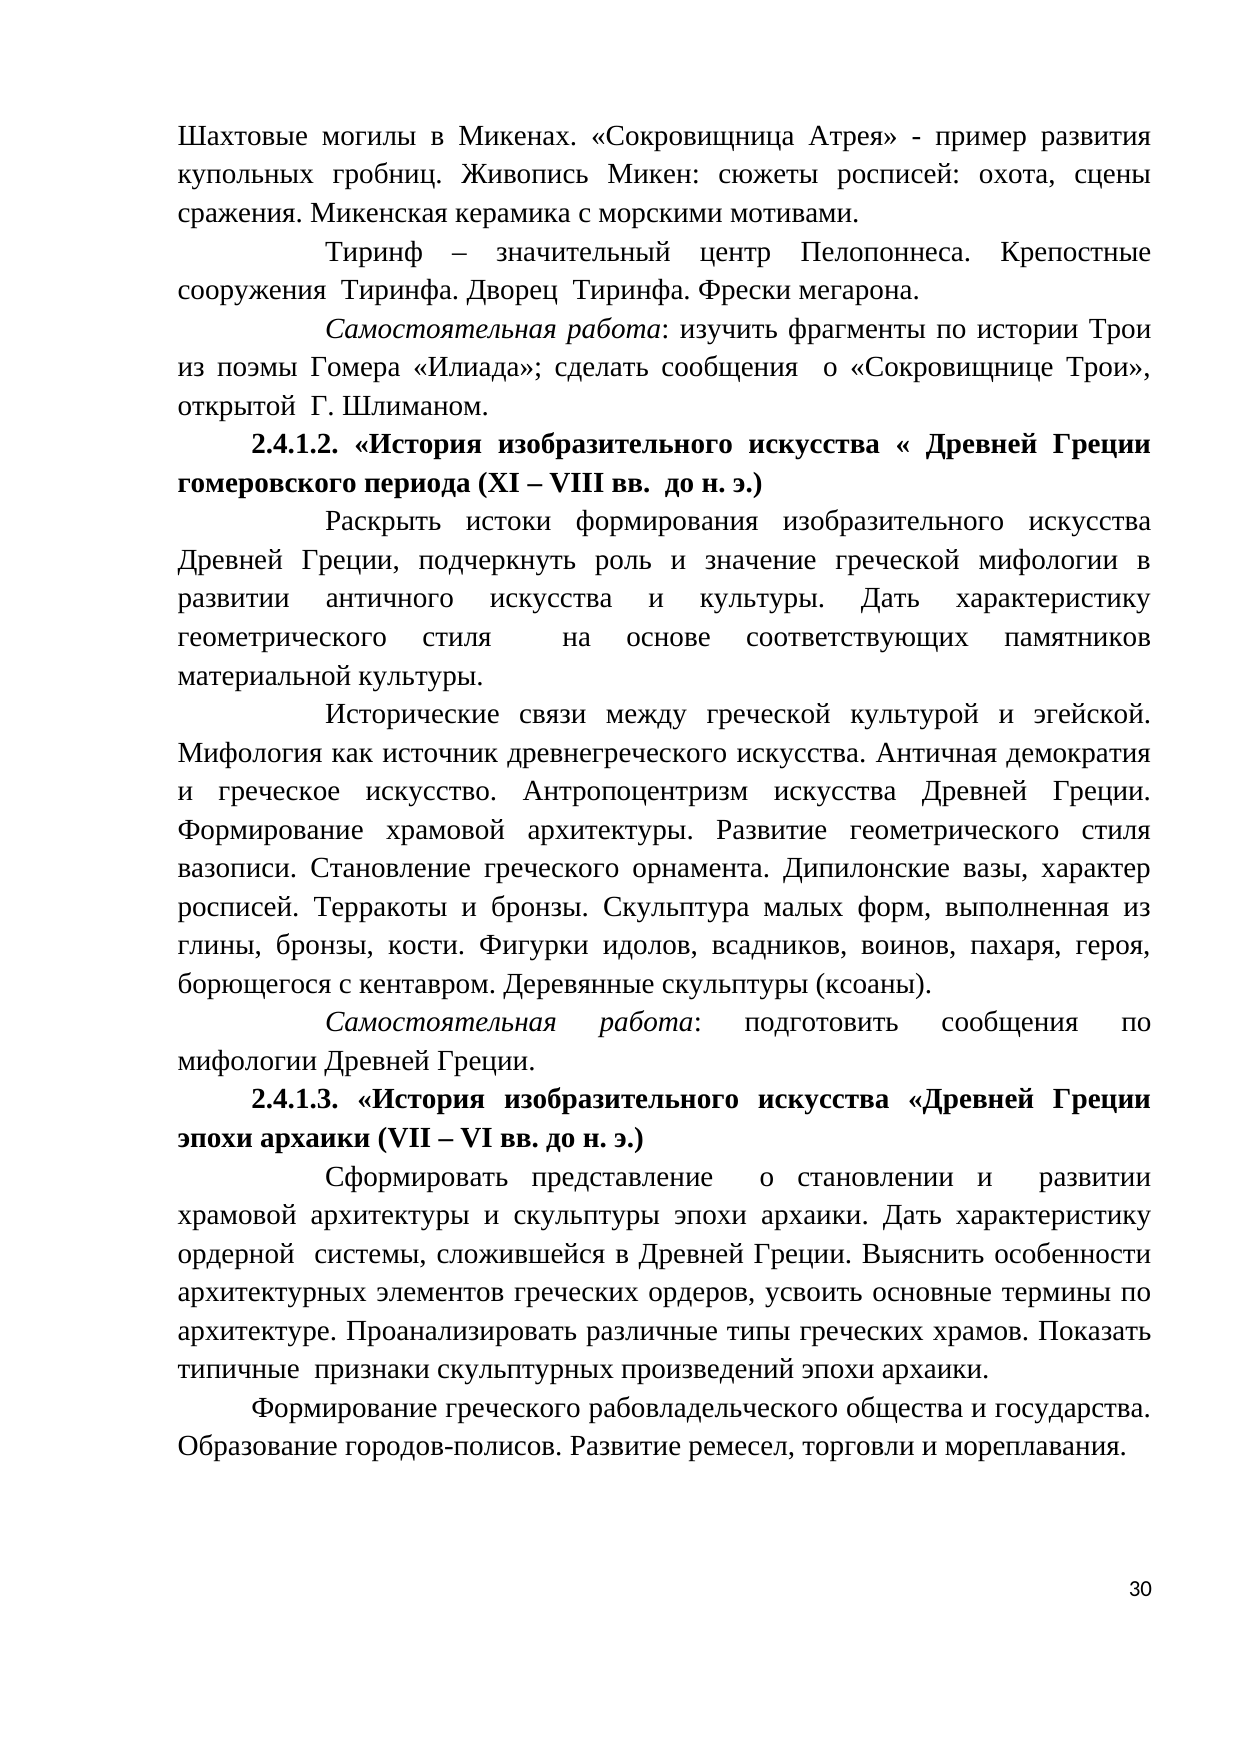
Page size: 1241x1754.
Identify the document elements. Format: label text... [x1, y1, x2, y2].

text Формирование греческого рабовладельческого общества и государства. Образование городов-полисов. Развитие ремесел, торговли и мореплавания. [177, 1390, 1152, 1462]
text 2.4.1.3. «История изобразительного искусства «Древней Греции эпохи архаики (VII – VI вв. до н. э.) [177, 1082, 1152, 1154]
text Тиринф – значительный центр Пелопоннеса. Крепостные сооружения Тиринфа. Дворец Тиринфа. Фрески мегарона. [177, 234, 1152, 306]
text 2.4.1.2. «История изобразительного искусства « Древней Греции гомеровского периода (XI – VIII вв. до н. э.) [177, 426, 1152, 498]
text Самостоятельная работа: подготовить сообщения по мифологии Древней Греции. [177, 1004, 1152, 1077]
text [177, 118, 1152, 229]
text Исторические связи между греческой культурой и эгейской. Мифология как источник древнегреческого искусства. Античная демократия и греческое искусство. Антропоцентризм искусства Древней Греции. Формирование храмовой архитектуры. Развитие геометрического стиля вазописи. Становление греческого орнамента. Дипилонские вазы, характер росписей. Терракоты и бронзы. Скульптура малых форм, выполненная из глины, бронзы, кости. Фигурки идолов, всадников, воинов, пахаря, героя, борющегося с кентавром. Деревянные скульптуры (ксоаны). [177, 696, 1152, 999]
text Сформировать представление о становлении и развитии храмовой архитектуры и скульптуры эпохи архаики. Дать характеристику ордерной системы, сложившейся в Древней Греции. Выяснить особенности архитектурных элементов греческих ордеров, усвоить основные термины по архитектуре. Проанализировать различные типы греческих храмов. Показать типичные признаки скульптурных произведений эпохи архаики. [177, 1159, 1152, 1385]
text Самостоятельная работа: изучить фрагменты по истории Трои из поэмы Гомера «Илиада»; сделать сообщения о «Сокровищнице Трои», открытой Г. Шлиманом. [177, 311, 1152, 421]
text Раскрыть истоки формирования изобразительного искусства Древней Греции, подчеркнуть роль и значение греческой мифологии в развитии античного искусства и культуры. Дать характеристику геометрического стиля на основе соответствующих памятников материальной культуры. [177, 503, 1152, 691]
